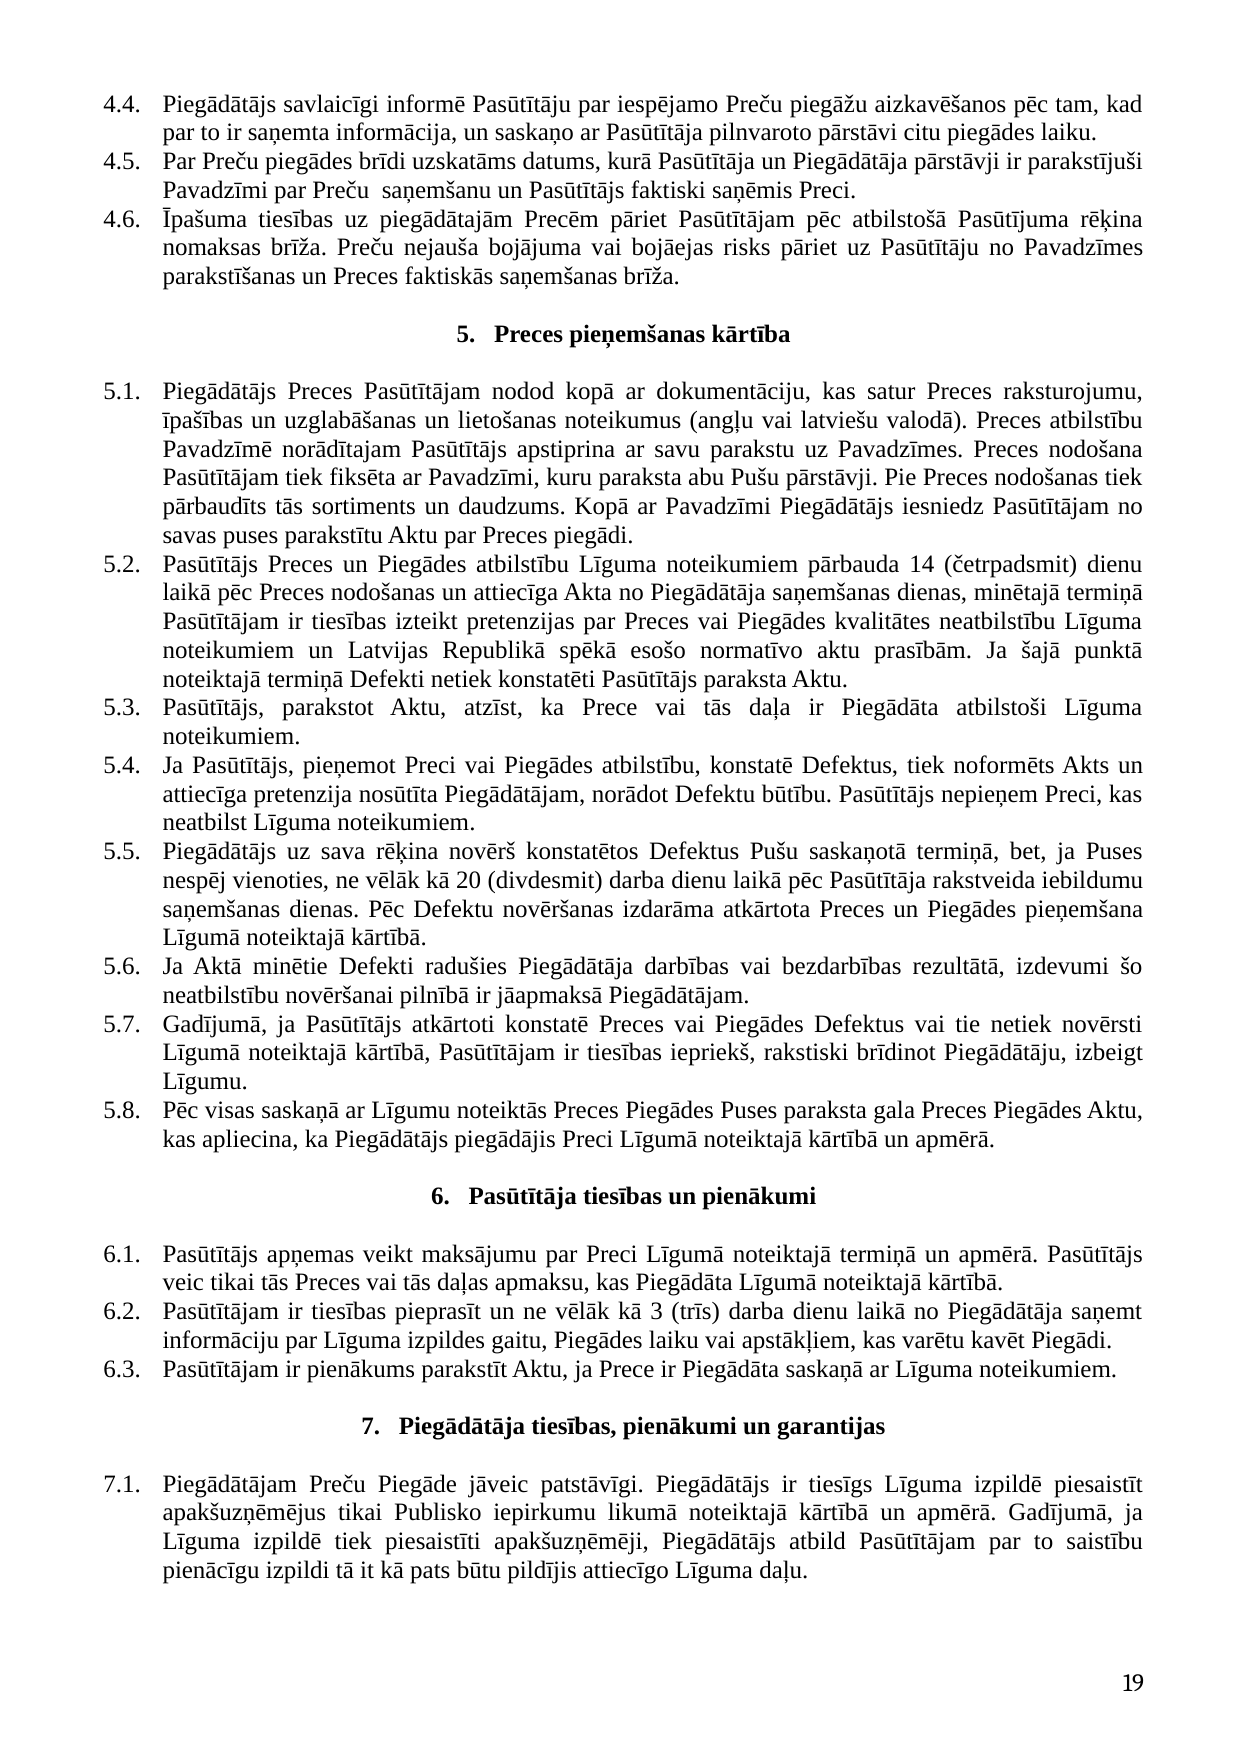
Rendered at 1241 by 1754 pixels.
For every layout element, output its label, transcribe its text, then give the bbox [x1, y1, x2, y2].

list Par Preču piegādes brīdi uzskatāms datums, kurā Pasūtītāja un Piegādātāja pārstāvji ir parakstījuši Pavadzīmi par Preču saņemšanu un Pasūtītājs faktiski saņēmis Preci. [103, 146, 1144, 204]
list Piegādātājs uz sava rēķina novērš konstatētos Defektus Pušu saskaņotā termiņā, bet, ja Puses nespēj vienoties, ne vēlāk kā 20 (divdesmit) darba dienu laikā pēc Pasūtītāja rakstveida iebildumu saņemšanas dienas. Pēc Defektu novēršanas izdarāma atkārtota Preces un Piegādes pieņemšana Līgumā noteiktajā kārtībā. [103, 836, 1144, 951]
list Pasūtītājs Preces un Piegādes atbilstību Līguma noteikumiem pārbauda 14 (četrpadsmit) dienu laikā pēc Preces nodošanas un attiecīga Akta no Piegādātāja saņemšanas dienas, minētajā termiņā Pasūtītājam ir tiesības izteikt pretenzijas par Preces vai Piegādes kvalitātes neatbilstību Līguma noteikumiem un Latvijas Republikā spēkā esošo normatīvo aktu prasībām. Ja šajā punktā noteiktajā termiņā Defekti netiek konstatēti Pasūtītājs paraksta Aktu. [103, 549, 1144, 692]
list Piegādātājs savlaicīgi informē Pasūtītāju par iespējamo Preču piegāžu aizkavēšanos pēc tam, kad par to ir saņemta informācija, un saskaņo ar Pasūtītāja pilnvaroto pārstāvi citu piegādes laiku. [103, 89, 1144, 146]
list Pasūtītājam ir tiesības pieprasīt un ne vēlāk kā 3 (trīs) darba dienu laikā no Piegādātāja saņemt informāciju par Līguma izpildes gaitu, Piegādes laiku vai apstākļiem, kas varētu kavēt Piegādi. [103, 1296, 1144, 1354]
list Pasūtītājs apņemas veikt maksājumu par Preci Līgumā noteiktajā termiņā un apmērā. Pasūtītājs veic tikai tās Preces vai tās daļas apmaksu, kas Piegādāta Līgumā noteiktajā kārtībā. [103, 1239, 1144, 1296]
list Piegādātājam Preču Piegāde jāveic patstāvīgi. Piegādātājs ir tiesīgs Līguma izpildē piesaistīt apakšuzņēmējus tikai Publisko iepirkumu likumā noteiktajā kārtībā un apmērā. Gadījumā, ja Līguma izpildē tiek piesaistīti apakšuzņēmēji, Piegādātājs atbild Pasūtītājam par to saistību pienācīgu izpildi tā it kā pats būtu pildījis attiecīgo Līguma daļu. [103, 1469, 1144, 1584]
list Pasūtītājam ir pienākums parakstīt Aktu, ja Prece ir Piegādāta saskaņā ar Līguma noteikumiem. [103, 1354, 1144, 1382]
list Pēc visas saskaņā ar Līgumu noteiktās Preces Piegādes Puses paraksta gala Preces Piegādes Aktu, kas apliecina, ka Piegādātājs piegādājis Preci Līgumā noteiktajā kārtībā un apmērā. [103, 1095, 1144, 1152]
list Īpašuma tiesības uz piegādātajām Precēm pāriet Pasūtītājam pēc atbilstošā Pasūtījuma rēķina nomaksas brīža. Preču nejauša bojājuma vai bojāejas risks pāriet uz Pasūtītāju no Pavadzīmes parakstīšanas un Preces faktiskās saņemšanas brīža. [103, 204, 1144, 290]
list Ja Pasūtītājs, pieņemot Preci vai Piegādes atbilstību, konstatē Defektus, tiek noformēts Akts un attiecīga pretenzija nosūtīta Piegādātājam, norādot Defektu būtību. Pasūtītājs nepieņem Preci, kas neatbilst Līguma noteikumiem. [103, 750, 1144, 836]
list Pasūtītāja tiesības un pienākumi [103, 1181, 1144, 1210]
list Piegādātājs Preces Pasūtītājam nodod kopā ar dokumentāciju, kas satur Preces raksturojumu, īpašības un uzglabāšanas un lietošanas noteikumus (angļu vai latviešu valodā). Preces atbilstību Pavadzīmē norādītajam Pasūtītājs apstiprina ar savu parakstu uz Pavadzīmes. Preces nodošana Pasūtītājam tiek fiksēta ar Pavadzīmi, kuru paraksta abu Pušu pārstāvji. Pie Preces nodošanas tiek pārbaudīts tās sortiments un daudzums. Kopā ar Pavadzīmi Piegādātājs iesniedz Pasūtītājam no savas puses parakstītu Aktu par Preces piegādi. [103, 376, 1144, 549]
list Piegādātāja tiesības, pienākumi un garantijas [103, 1411, 1144, 1440]
list Ja Aktā minētie Defekti radušies Piegādātāja darbības vai bezdarbības rezultātā, izdevumi šo neatbilstību novēršanai pilnībā ir jāapmaksā Piegādātājam. [103, 951, 1144, 1009]
list Preces pieņemšanas kārtība [103, 319, 1144, 347]
list Pasūtītājs, parakstot Aktu, atzīst, ka Prece vai tās daļa ir Piegādāta atbilstoši Līguma noteikumiem. [103, 692, 1144, 750]
list Gadījumā, ja Pasūtītājs atkārtoti konstatē Preces vai Piegādes Defektus vai tie netiek novērsti Līgumā noteiktajā kārtībā, Pasūtītājam ir tiesības iepriekš, rakstiski brīdinot Piegādātāju, izbeigt Līgumu. [103, 1009, 1144, 1095]
